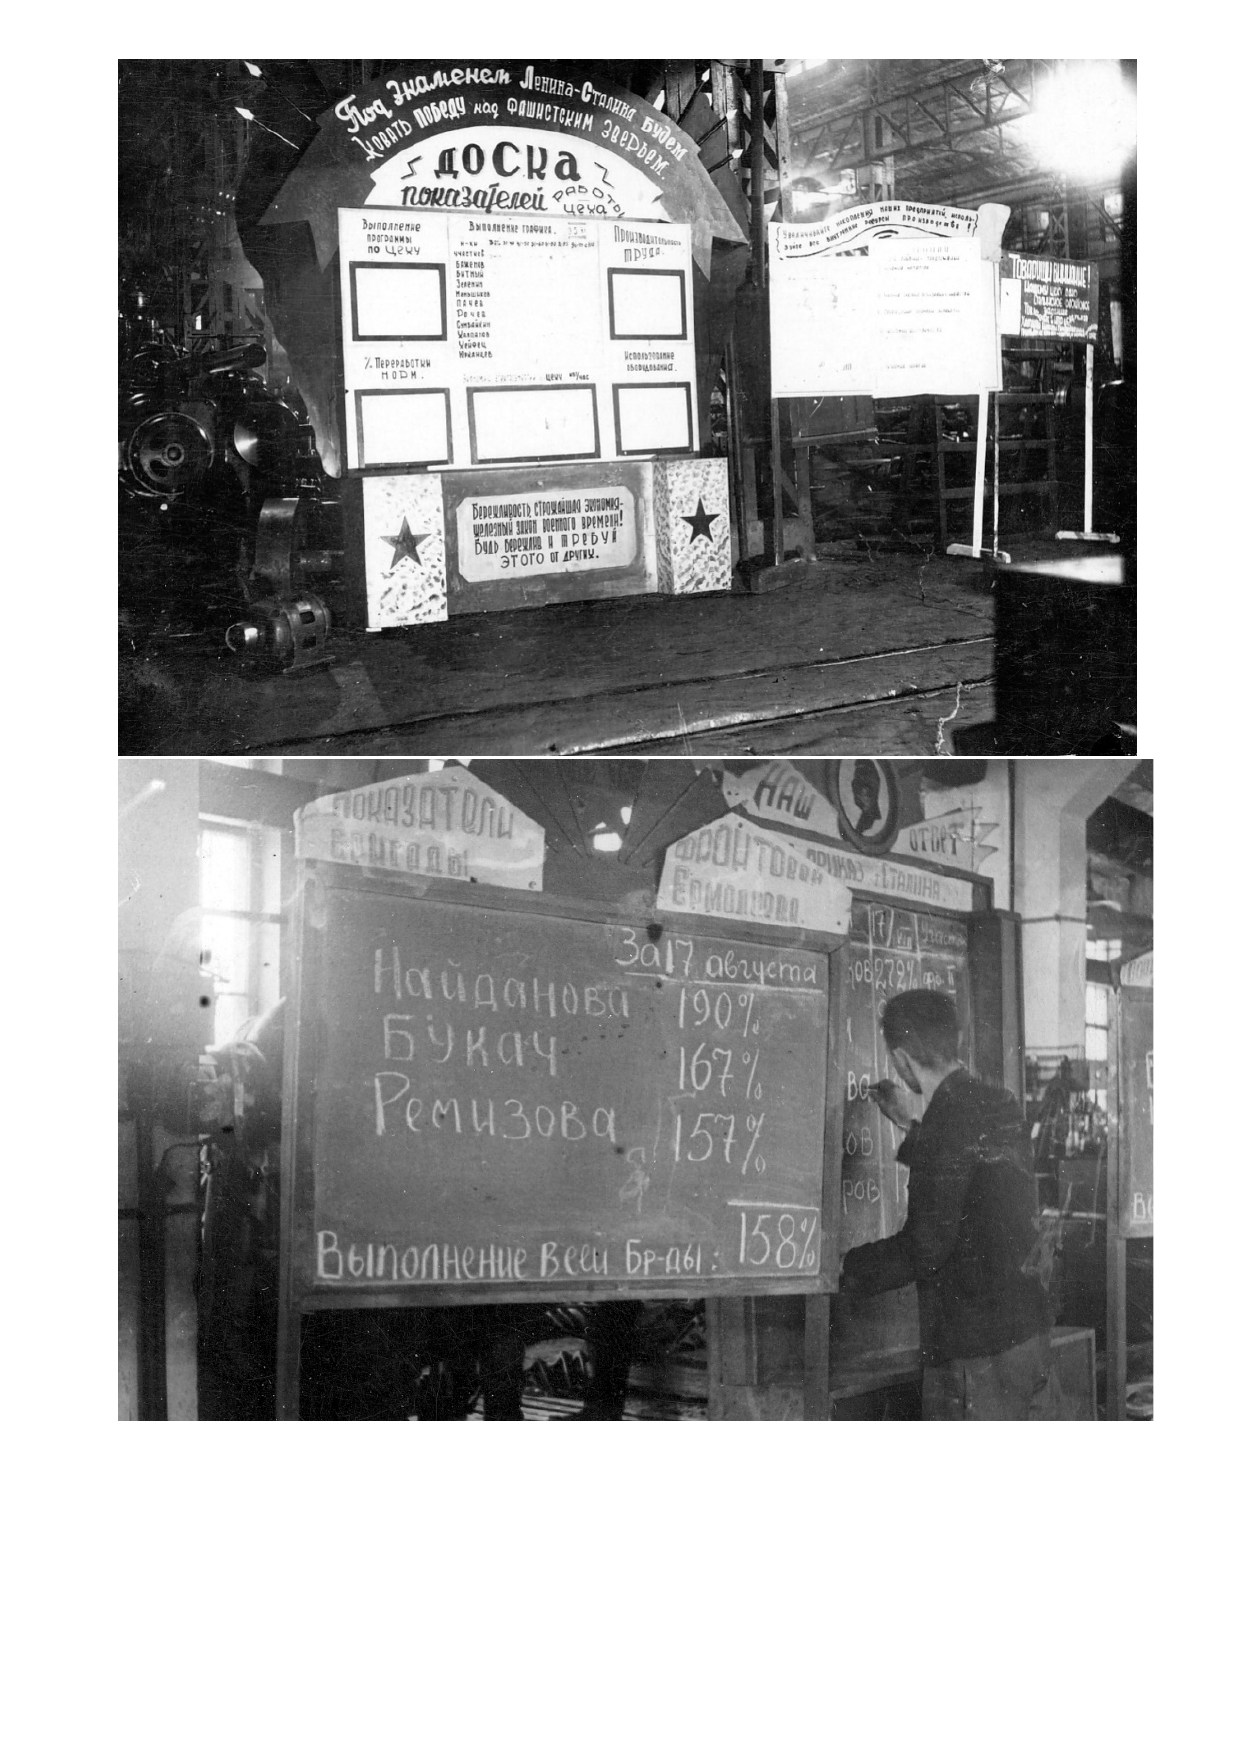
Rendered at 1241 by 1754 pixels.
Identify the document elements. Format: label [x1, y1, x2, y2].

picture [118, 59, 1137, 756]
picture [118, 759, 1154, 1421]
